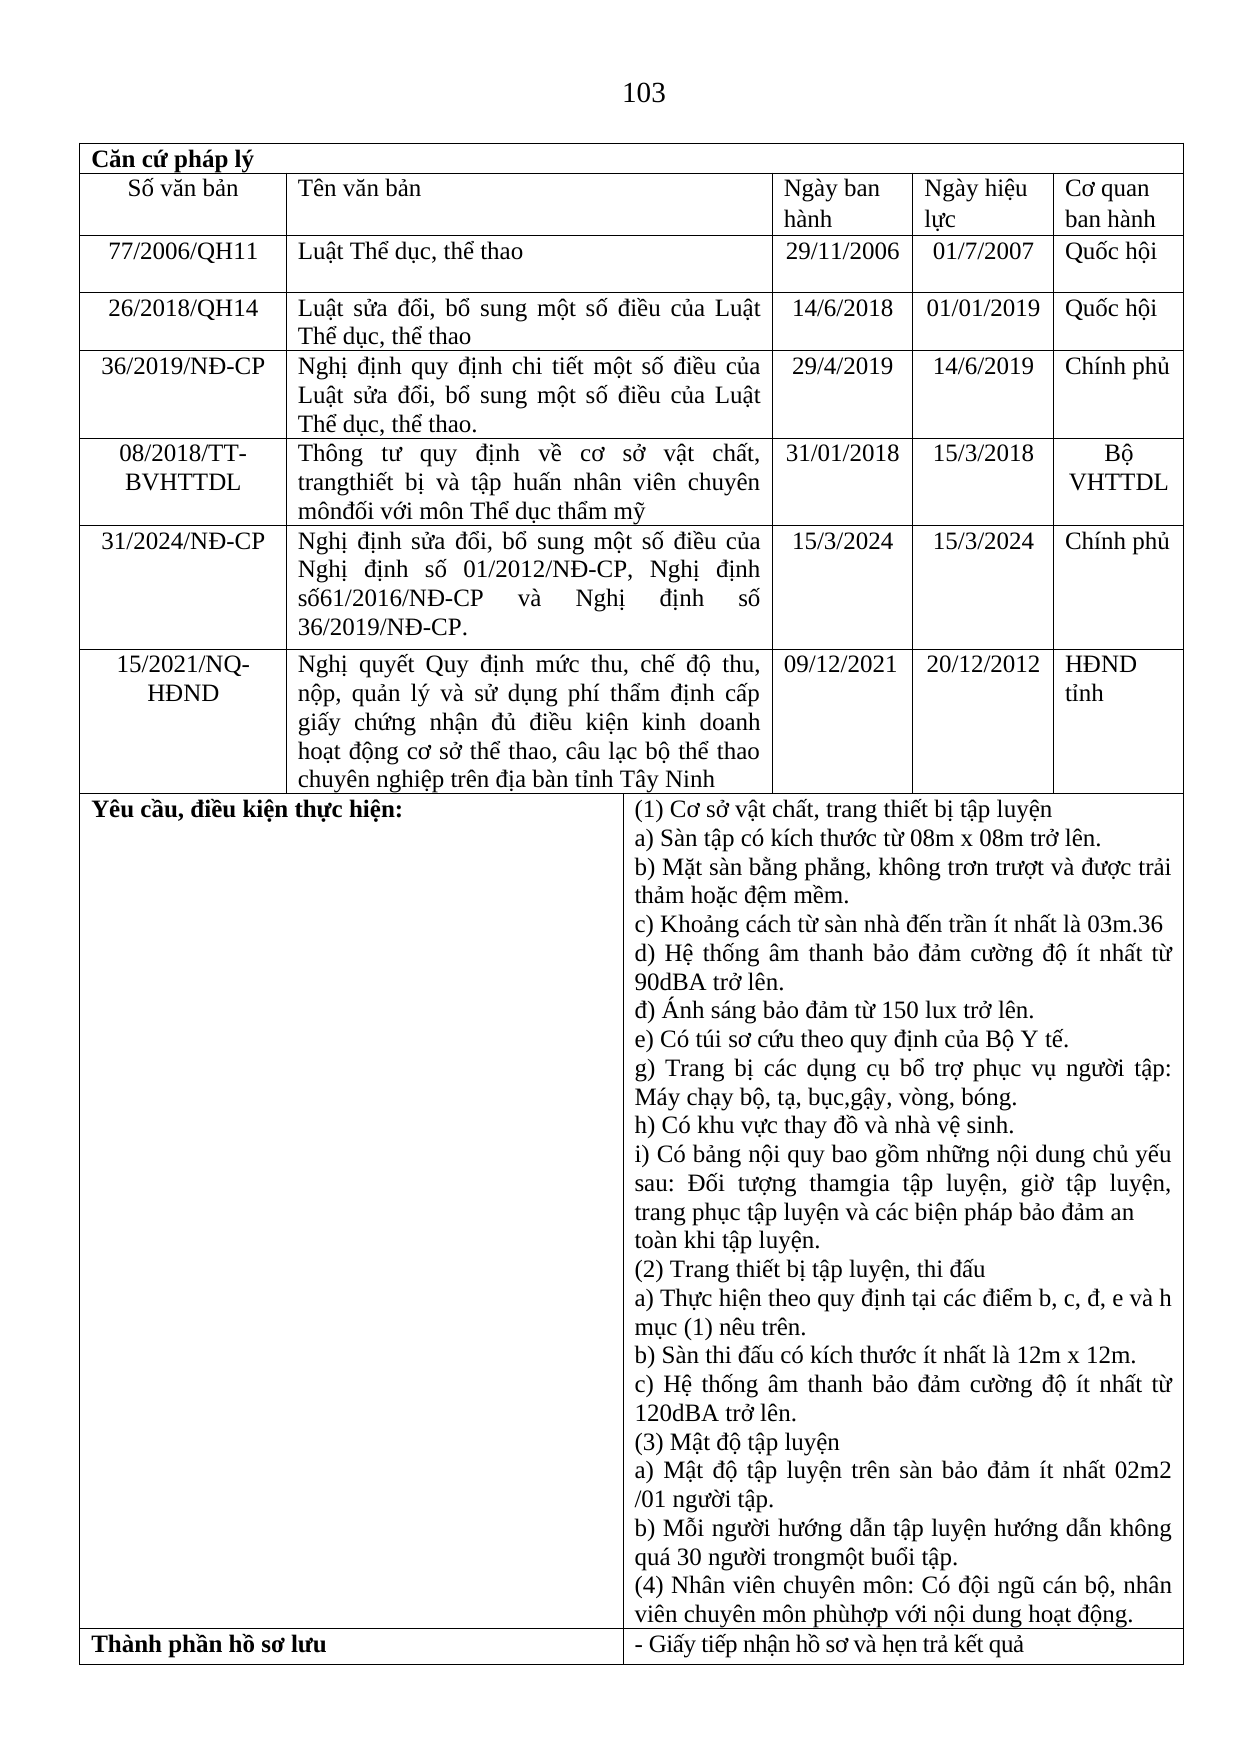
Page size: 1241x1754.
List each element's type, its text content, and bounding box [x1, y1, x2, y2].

table_cell 15/2021/NQ-HĐND [80, 650, 286, 793]
table_cell Cơ quan ban hành [1054, 174, 1183, 235]
table_cell 08/2018/TT-BVHTTDL [80, 439, 286, 525]
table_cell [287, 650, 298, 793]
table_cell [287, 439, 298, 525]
table_cell 14/6/2018 [773, 293, 912, 350]
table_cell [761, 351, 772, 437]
table_cell 31/01/2018 [773, 439, 912, 525]
table_cell 36/2019/NĐ-CP [80, 351, 286, 437]
table_cell Nghị định sửa đổi, bổ sung một số điều của Nghị định số 01/2012/NĐ-CP, Nghị định số61/2016/NĐ-CP và Nghị định số 36/2019/NĐ-CP. [287, 526, 772, 648]
table_cell Số văn bản [80, 174, 286, 235]
table_cell 31/2024/NĐ-CP [80, 526, 286, 648]
table_cell HĐND tỉnh [1054, 650, 1183, 793]
table_cell 15/3/2024 [913, 526, 1053, 648]
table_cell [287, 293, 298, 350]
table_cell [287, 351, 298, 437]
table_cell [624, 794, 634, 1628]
table_cell 09/12/2021 [773, 650, 912, 793]
table_cell 01/7/2007 [913, 236, 1053, 292]
table_cell 29/4/2019 [773, 351, 912, 437]
table_cell 29/11/2006 [773, 236, 912, 292]
table_cell 26/2018/QH14 [80, 293, 286, 350]
table_cell Chính phủ [1054, 351, 1183, 437]
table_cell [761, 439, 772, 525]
table_cell Quốc hội [1054, 236, 1183, 292]
table_cell 77/2006/QH11 [80, 236, 286, 292]
table_cell Yêu cầu, điều kiện thực hiện: [80, 794, 623, 1628]
table_cell 15/3/2024 [773, 526, 912, 648]
table_cell 01/01/2019 [913, 293, 1053, 350]
table_cell Bộ VHTTDL [1054, 439, 1183, 525]
table_cell 15/3/2018 [913, 439, 1053, 525]
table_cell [624, 1629, 1183, 1664]
table_cell Luật Thể dục, thể thao [287, 236, 772, 292]
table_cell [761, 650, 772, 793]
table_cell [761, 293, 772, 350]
table_cell Quốc hội [1054, 293, 1183, 350]
table_cell Tên văn bản [287, 174, 772, 235]
table_cell 20/12/2012 [913, 650, 1053, 793]
table_cell 14/6/2019 [913, 351, 1053, 437]
table_cell Ngày hiệu lực [913, 174, 1053, 235]
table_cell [80, 1629, 623, 1664]
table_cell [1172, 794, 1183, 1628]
table_cell Chính phủ [1054, 526, 1183, 648]
table_cell Ngày ban hành [773, 174, 912, 235]
